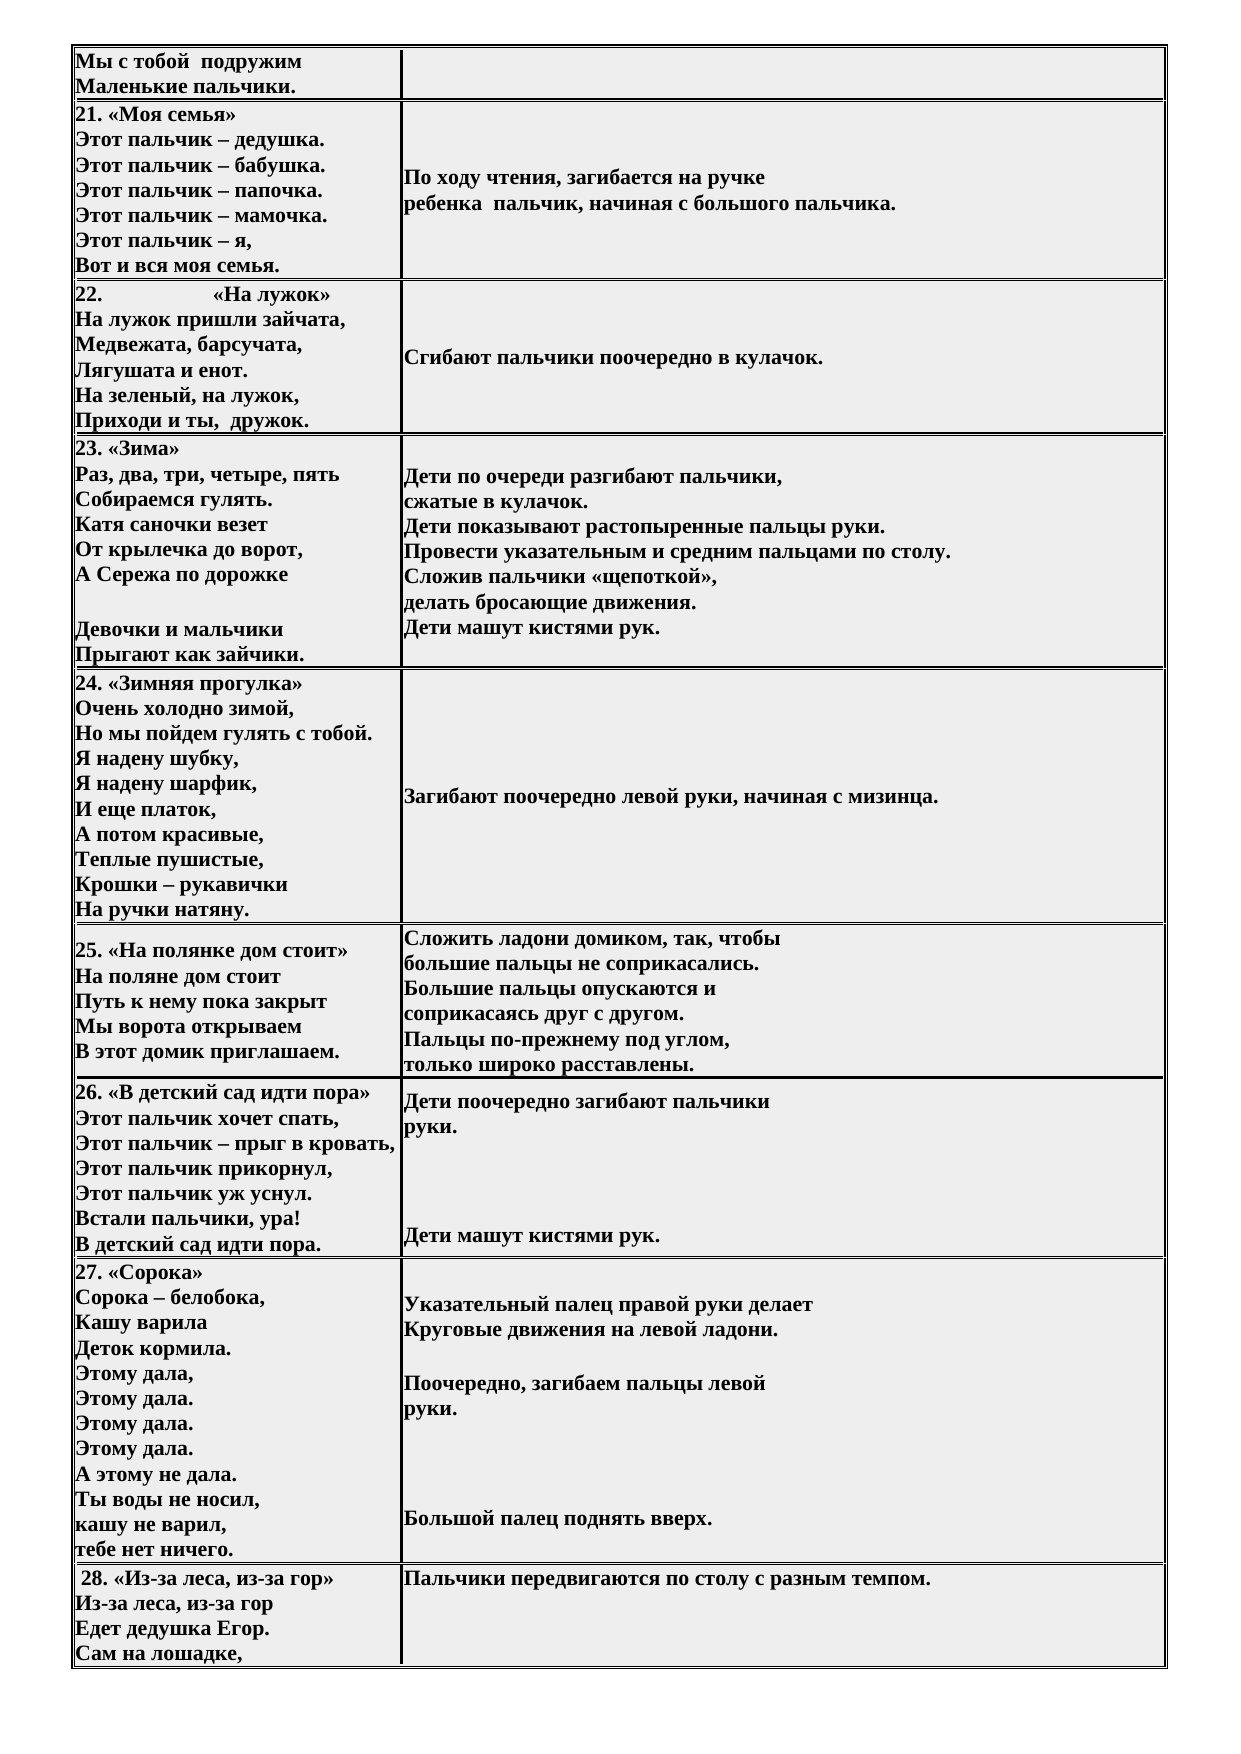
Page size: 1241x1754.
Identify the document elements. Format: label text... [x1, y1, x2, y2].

table_cell Сложить ладони домиком, так, чтобы большие пальцы не соприкасались. Большие пальцы опускаются и соприкасаясь друг с другом. Пальцы по-прежнему под углом, только широко расставлены. [401, 922, 1166, 1076]
table_cell 21. «Моя семья» Этот пальчик – дедушка. Этот пальчик – бабушка. Этот пальчик – папочка. Этот пальчик – мамочка. Этот пальчик – я, Вот и вся моя семья. [75, 98, 400, 278]
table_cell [401, 1561, 1165, 1666]
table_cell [75, 1561, 401, 1666]
table_cell 26. «В детский сад идти пора» Этот пальчик хочет спать, Этот пальчик – прыг в кровать, Этот пальчик прикорнул, Этот пальчик уж уснул. Встали пальчики, ура! В детский сад идти пора. [75, 1076, 400, 1256]
table_cell По ходу чтения, загибается на ручке ребенка пальчик, начиная с большого пальчика. [403, 98, 1165, 278]
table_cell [75, 48, 401, 98]
table_cell 23. «Зима» Раз, два, три, четыре, пять Собираемся гулять. Катя саночки везет От крылечка до ворот, А Сережа по дорожке Девочки и мальчики Прыгают как зайчики. [75, 432, 400, 666]
table_cell Загибают поочередно левой руки, начиная с мизинца. [403, 666, 1165, 922]
table_cell 22. «На лужок» На лужок пришли зайчата, Медвежата, барсучата, Лягушата и енот. На зеленый, на лужок, Приходи и ты, дружок. [73, 278, 401, 432]
table_cell 27. «Сорока» Сорока – белобока, Кашу варила Деток кормила. Этому дала, Этому дала. Этому дала. Этому дала. А этому не дала. Ты воды не носил, кашу не варил, тебе нет ничего. [73, 1256, 401, 1561]
table_cell Дети по очереди разгибают пальчики, сжатые в кулачок. Дети показывают растопыренные пальцы руки. Провести указательным и средним пальцами по столу. Сложив пальчики «щепоткой», делать бросающие движения. Дети машут кистями рук. [403, 432, 1165, 666]
table_cell 24. «Зимняя прогулка» Очень холодно зимой, Но мы пойдем гулять с тобой. Я надену шубку, Я надену шарфик, И еще платок, А потом красивые, Теплые пушистые, Крошки – рукавички На ручки натяну. [75, 666, 400, 922]
table_cell Указательный палец правой руки делает Круговые движения на левой ладони. Поочередно, загибаем пальцы левой руки. Большой палец поднять вверх. [401, 1256, 1166, 1561]
table_cell Дети поочередно загибают пальчики руки. Дети машут кистями рук. [403, 1076, 1164, 1256]
table_cell Сгибают пальчики поочередно в кулачок. [401, 278, 1166, 432]
table_cell 25. «На полянке дом стоит» На поляне дом стоит Путь к нему пока закрыт Мы ворота открываем В этот домик приглашаем. [73, 922, 401, 1076]
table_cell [401, 48, 1164, 98]
